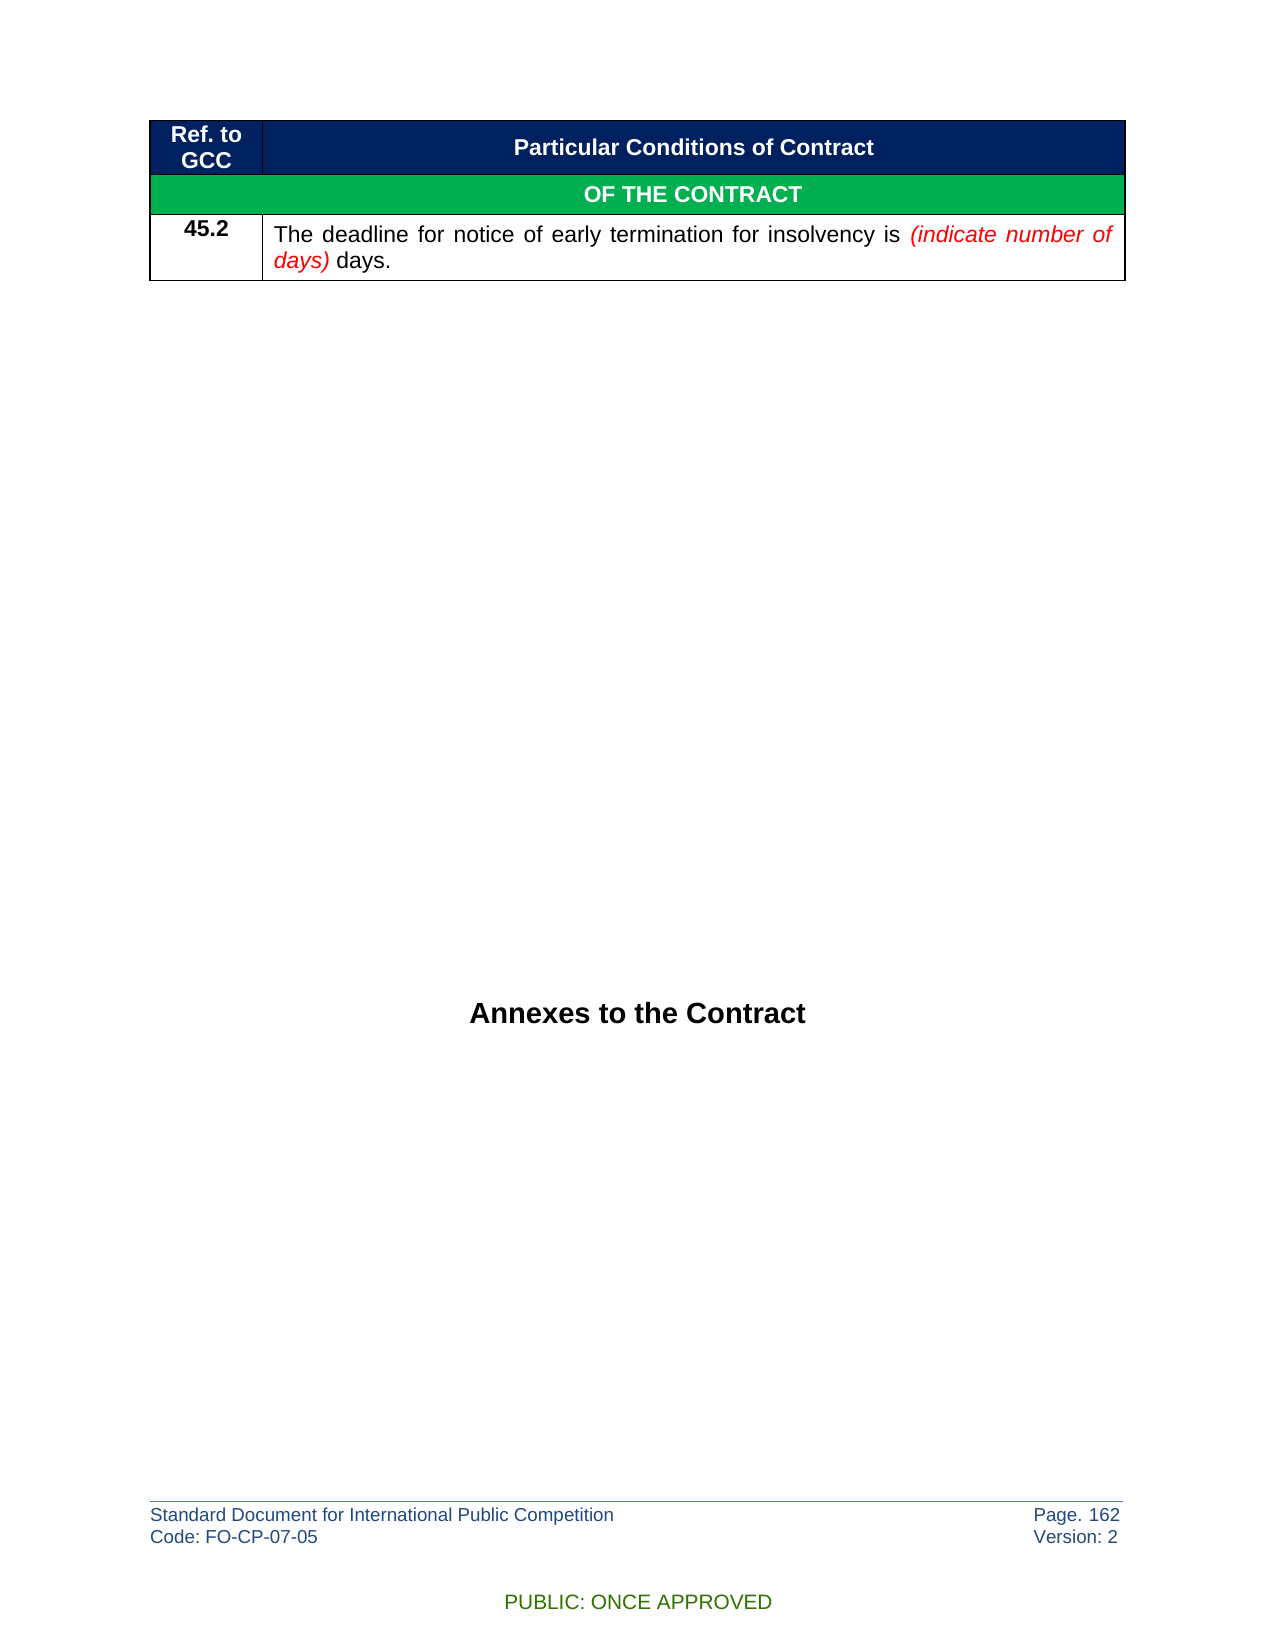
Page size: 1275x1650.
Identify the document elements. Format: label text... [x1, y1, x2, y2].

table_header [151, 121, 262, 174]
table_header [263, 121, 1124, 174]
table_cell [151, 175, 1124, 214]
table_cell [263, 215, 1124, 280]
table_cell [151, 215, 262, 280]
text Annexes to the Contract [150, 996, 1125, 1030]
